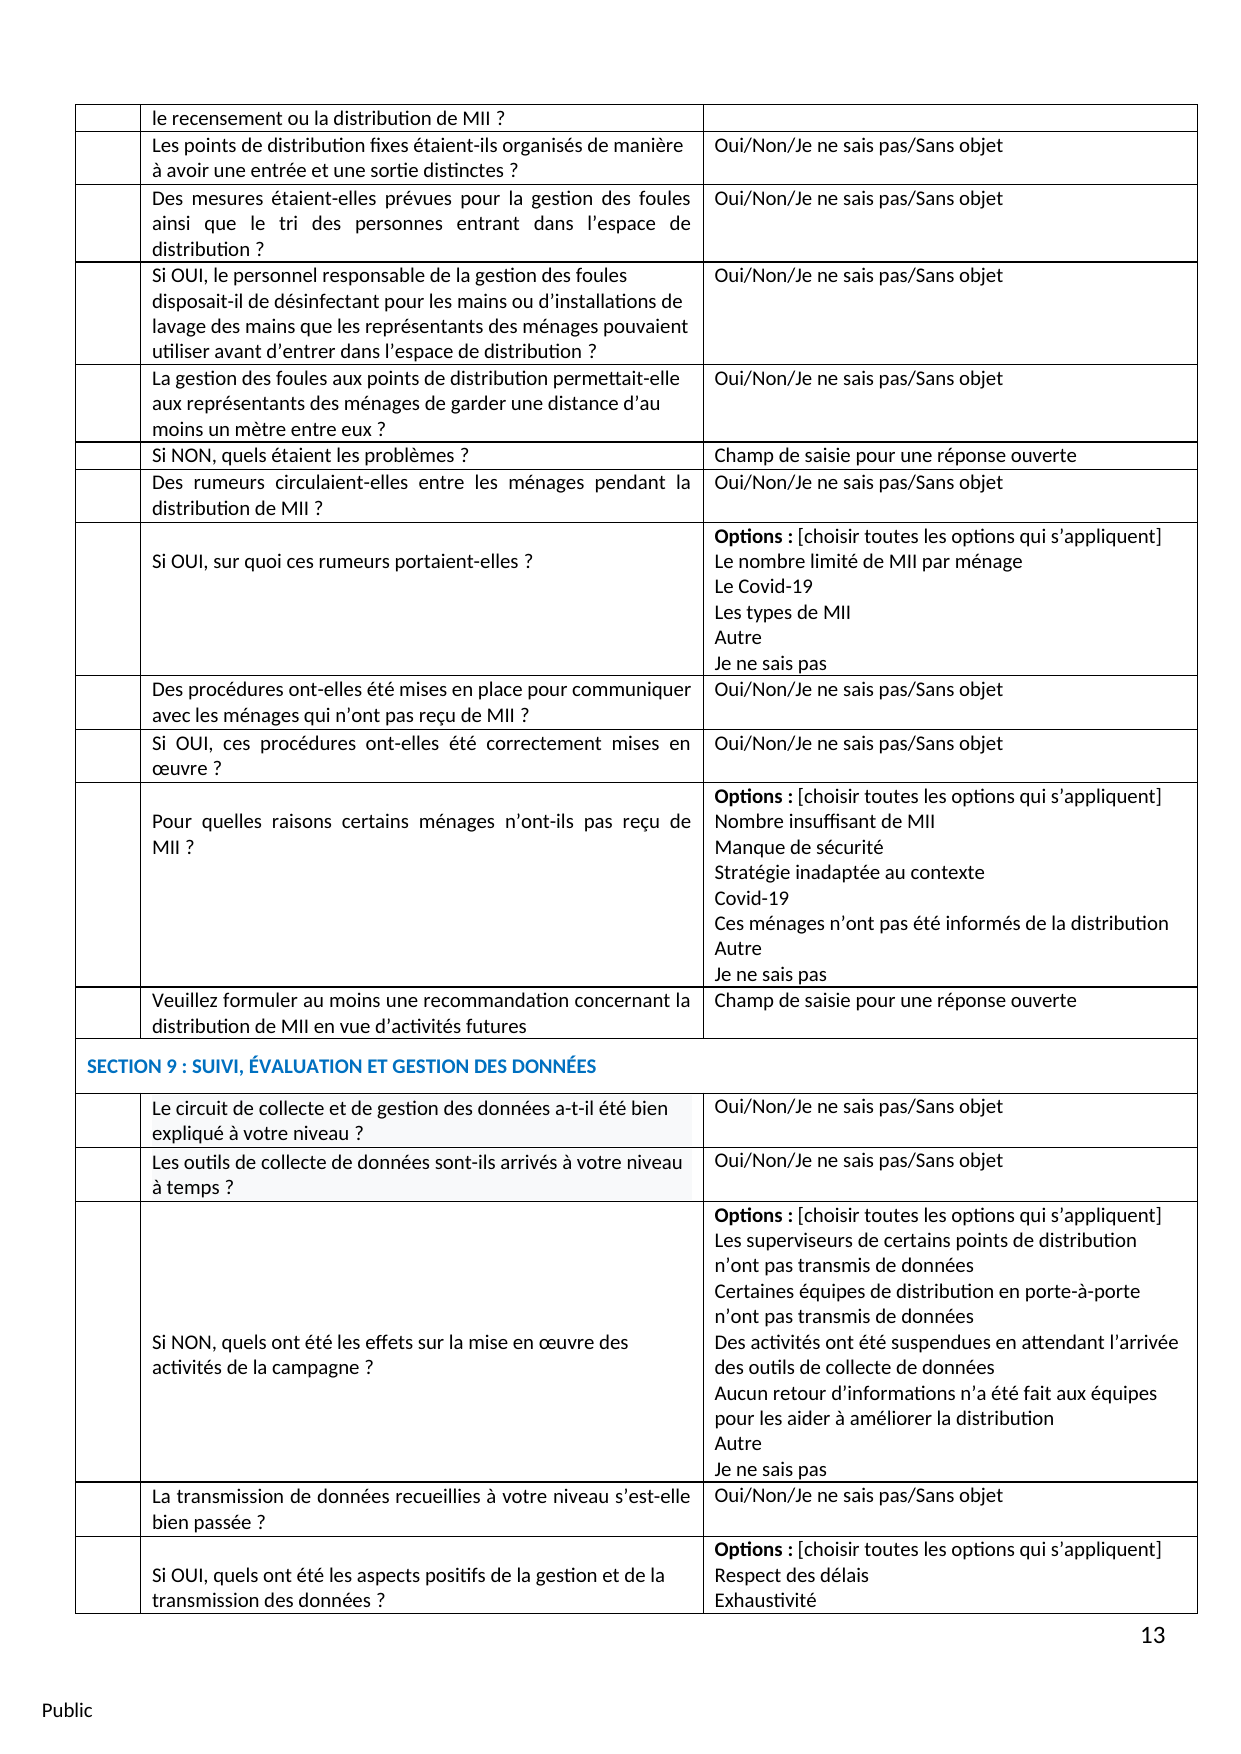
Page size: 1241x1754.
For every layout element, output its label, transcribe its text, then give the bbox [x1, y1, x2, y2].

table_cell Options : [choisir toutes les options qui s’appliquent] Les superviseurs de certains points de distribution n’ont pas transmis de données Certaines équipes de distribution en porte-à-porte n’ont pas transmis de données Des activités ont été suspendues en attendant l’arrivée des outils de collecte de données Aucun retour d’informations n’a été fait aux équipes pour les aider à améliorer la distribution Autre Je ne sais pas [704, 1202, 1197, 1481]
table_cell Si OUI, ces procédures ont-elles été correctement mises en œuvre ? [141, 730, 703, 782]
table_cell Oui/Non/Je ne sais pas/Sans objet [704, 185, 1197, 261]
table_cell Si NON, quels étaient les problèmes ? [141, 443, 703, 468]
table_cell Les outils de collecte de données sont-ils arrivés à votre niveau à temps ? [141, 1148, 703, 1201]
table_cell Options : [choisir toutes les options qui s’appliquent] Nombre insuffisant de MII Manque de sécurité Stratégie inadaptée au contexte Covid-19 Ces ménages n’ont pas été informés de la distribution Autre Je ne sais pas [704, 783, 1197, 986]
table_cell La transmission de données recueillies à votre niveau s’est-elle bien passée ? [141, 1483, 703, 1536]
table_cell [76, 263, 140, 364]
table_cell Si NON, quels ont été les effets sur la mise en œuvre des activités de la campagne ? [141, 1202, 703, 1481]
table_cell Des mesures étaient-elles prévues pour la gestion des foules ainsi que le tri des personnes entrant dans l’espace de distribution ? [141, 185, 703, 261]
table_cell Pour quelles raisons certains ménages n’ont-ils pas reçu de MII ? [141, 783, 703, 986]
table_cell Oui/Non/Je ne sais pas/Sans objet [704, 365, 1197, 441]
table_cell [76, 676, 140, 729]
table_cell Oui/Non/Je ne sais pas/Sans objet [704, 1148, 1197, 1201]
table_cell Champ de saisie pour une réponse ouverte [704, 443, 1197, 468]
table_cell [704, 132, 1197, 184]
table_cell Le circuit de collecte et de gestion des données a-t-il été bien expliqué à votre niveau ? [141, 1094, 703, 1147]
table_cell Options : [choisir toutes les options qui s’appliquent] Le nombre limité de MII par ménage Le Covid-19 Les types de MII Autre Je ne sais pas [704, 523, 1197, 675]
table_cell Champ de saisie pour une réponse ouverte [704, 988, 1197, 1038]
table_cell [76, 730, 140, 782]
table_cell Oui/Non/Je ne sais pas/Sans objet [704, 730, 1197, 782]
table_cell Des procédures ont-elles été mises en place pour communiquer avec les ménages qui n’ont pas reçu de MII ? [141, 676, 703, 729]
table_cell [76, 132, 140, 184]
table_cell [76, 1537, 140, 1613]
table_cell [76, 1483, 140, 1536]
table_cell Oui/Non/Je ne sais pas/Sans objet [704, 1483, 1197, 1536]
table_cell Oui/Non/Je ne sais pas/Sans objet [704, 263, 1197, 364]
table_cell [76, 105, 140, 131]
table_cell Oui/Non/Je ne sais pas/Sans objet [704, 470, 1197, 522]
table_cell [704, 105, 1197, 131]
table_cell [704, 1537, 1197, 1613]
table_cell La gestion des foules aux points de distribution permettait-elle aux représentants des ménages de garder une distance d’au moins un mètre entre eux ? [141, 365, 703, 441]
table_cell Veuillez formuler au moins une recommandation concernant la distribution de MII en vue d’activités futures [141, 988, 703, 1038]
table_cell SECTION 9 : SUIVI, ÉVALUATION ET GESTION DES DONNÉES [76, 1039, 1197, 1092]
table_cell Si OUI, sur quoi ces rumeurs portaient-elles ? [141, 523, 703, 675]
table_cell [76, 523, 140, 675]
table_cell [76, 1202, 140, 1481]
table_cell Si OUI, le personnel responsable de la gestion des foules disposait-il de désinfectant pour les mains ou d’installations de lavage des mains que les représentants des ménages pouvaient utiliser avant d’entrer dans l’espace de distribution ? [141, 263, 703, 364]
table_cell Oui/Non/Je ne sais pas/Sans objet [704, 1094, 1197, 1147]
table_cell [76, 365, 140, 441]
table_cell [76, 1148, 140, 1201]
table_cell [141, 1537, 703, 1613]
table_cell [76, 1094, 140, 1147]
table_cell Oui/Non/Je ne sais pas/Sans objet [704, 676, 1197, 729]
table_cell [76, 443, 140, 468]
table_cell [141, 105, 703, 131]
table_cell [76, 470, 140, 522]
table_cell Les points de distribution fixes étaient-ils organisés de manière à avoir une entrée et une sortie distinctes ? [141, 132, 703, 184]
table_cell [76, 988, 140, 1038]
table_cell Des rumeurs circulaient-elles entre les ménages pendant la distribution de MII ? [141, 470, 703, 522]
table_cell [76, 783, 140, 986]
table_cell [76, 185, 140, 261]
